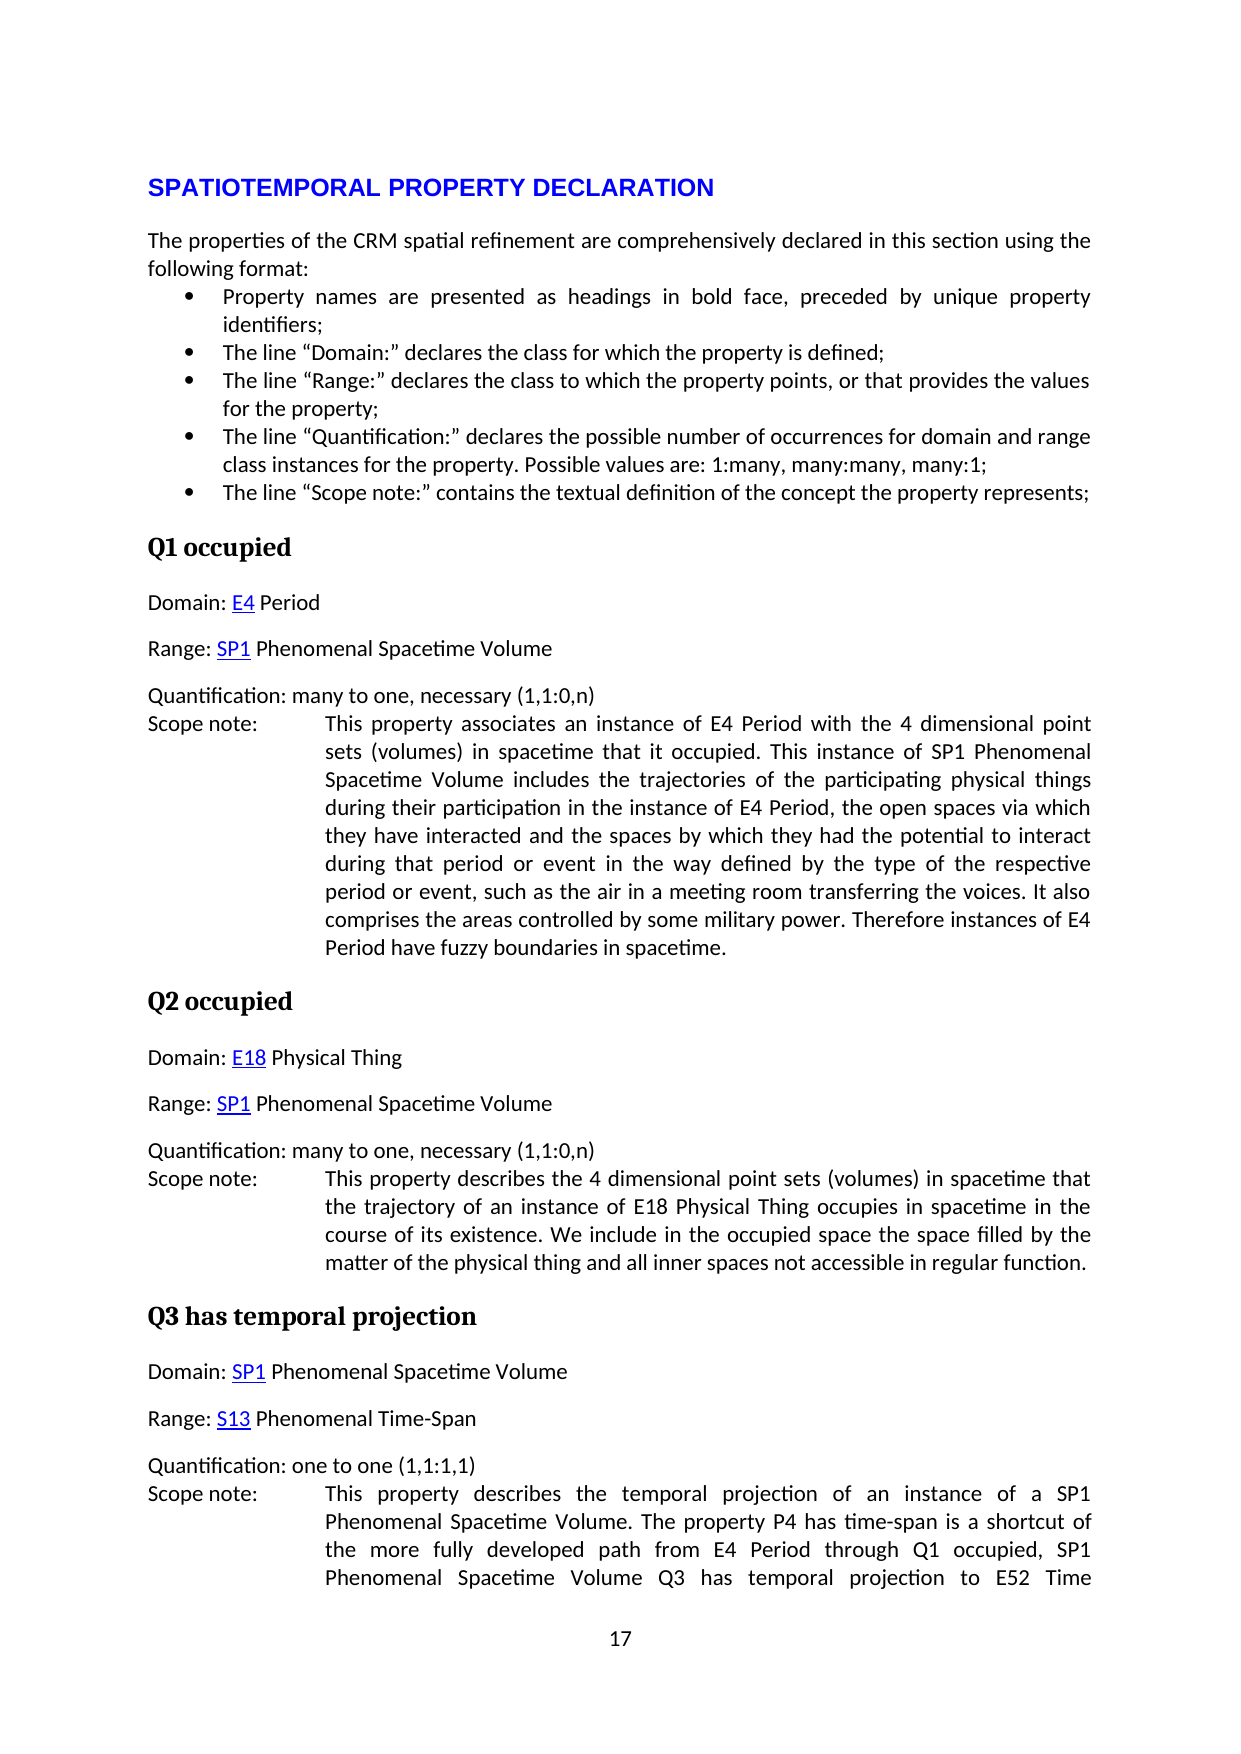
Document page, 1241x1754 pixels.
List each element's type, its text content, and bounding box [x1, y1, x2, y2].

table_cell Range: SP1 Phenomenal Spacetime Volume [140, 616, 1100, 662]
list The line “Domain:” declares the class for which the property is defined; [185, 338, 1093, 366]
table_cell Range: S13 Phenomenal Time-Span [140, 1385, 1100, 1432]
text Scope note: This property associates an instance of E4 Period with the 4 dimensional point sets (volumes) in spacetime that it occupied. This instance of SP1 Phenomenal Spacetime Volume includes the trajectories of the participating physical things during their participation in the instance of E4 Period, the open spaces via which they have interacted and the spaces by which they had the potential to interact during that period or event in the way defined by the type of the respective period or event, such as the air in a meeting room transferring the voices. It also comprises the areas controlled by some military power. Therefore instances of E4 Period have fuzzy boundaries in spacetime. [148, 709, 1093, 961]
table_cell Quantification: many to one, necessary (1,1:0,n) [140, 663, 1100, 709]
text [148, 1479, 1093, 1591]
subtitle Q1 occupied [148, 532, 1093, 563]
subtitle Q2 occupied [148, 986, 1093, 1018]
list The line “Range:” declares the class to which the property points, or that provides the values for the property; [185, 366, 1093, 422]
list The line “Quantification:” declares the possible number of occurrences for domain and range class instances for the property. Possible values are: 1:many, many:many, many:1; [185, 422, 1093, 478]
text The properties of the CRM spatial refinement are comprehensively declared in this section using the following format: [148, 226, 1093, 282]
subtitle Spatiotemporal Property Declaration [148, 173, 1093, 201]
table_header Domain: E4 Period [140, 569, 1100, 616]
list The line “Scope note:” contains the textual definition of the concept the property represents; [185, 478, 1093, 507]
table_header Domain: SP1 Phenomenal Spacetime Volume [140, 1339, 1100, 1385]
list Property names are presented as headings in bold face, preceded by unique property identifiers; [185, 282, 1093, 338]
table_cell Quantification: one to one (1,1:1,1) [140, 1432, 1100, 1479]
text Scope note: This property describes the 4 dimensional point sets (volumes) in spacetime that the trajectory of an instance of E18 Physical Thing occupies in spacetime in the course of its existence. We include in the occupied space the space filled by the matter of the physical thing and all inner spaces not accessible in regular function. [148, 1164, 1093, 1276]
subtitle Q3 has temporal projection [148, 1301, 1093, 1332]
table_cell Range: SP1 Phenomenal Spacetime Volume Quantification: many to one, necessary (1,1:0,n) [140, 1071, 1100, 1164]
table_header Domain: E18 Physical Thing [140, 1024, 1100, 1071]
